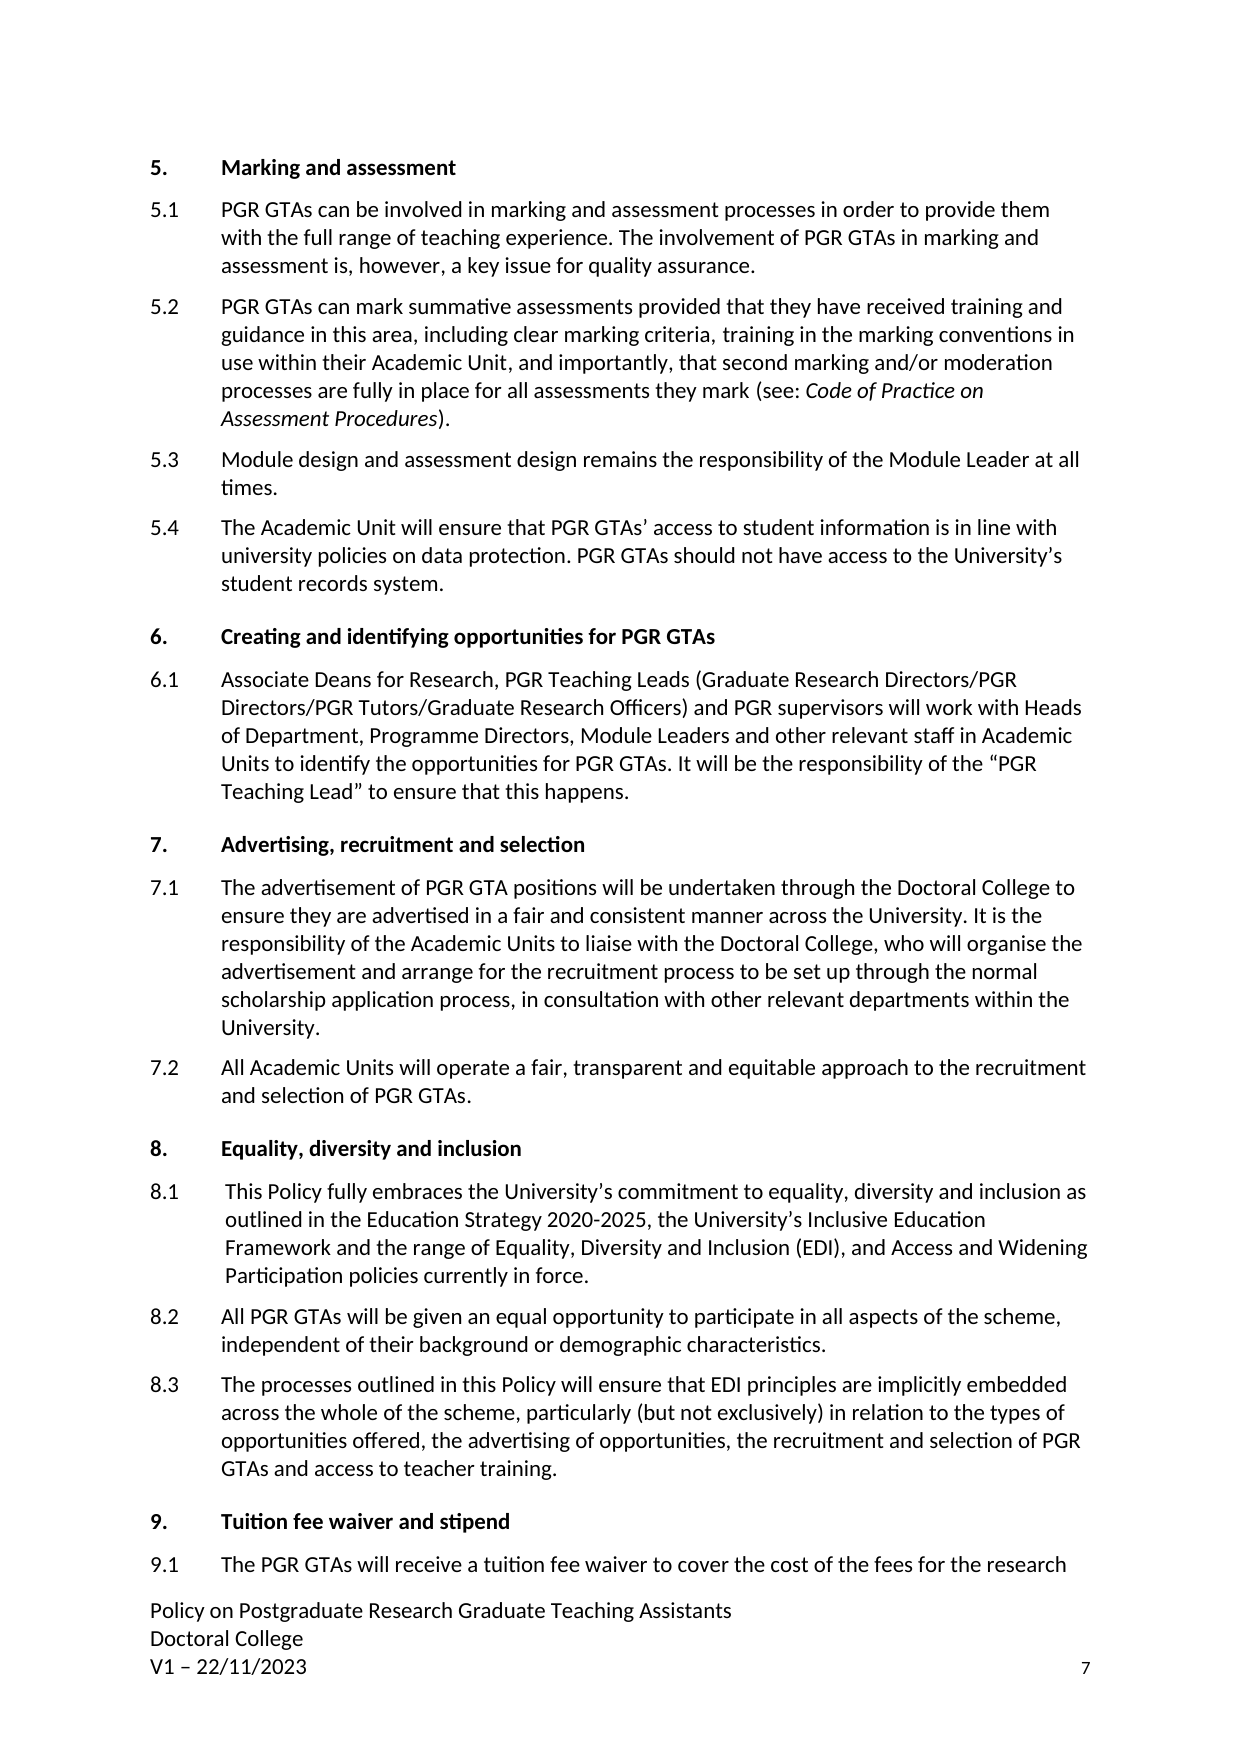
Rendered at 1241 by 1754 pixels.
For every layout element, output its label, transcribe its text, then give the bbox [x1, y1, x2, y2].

subtitle Equality, diversity and inclusion [150, 1134, 1090, 1162]
text PGR GTAs can be involved in marking and assessment processes in order to provide them with the full range of teaching experience. The involvement of PGR GTAs in marking and assessment is, however, a key issue for quality assurance. [150, 196, 1090, 279]
subtitle Advertising, recruitment and selection [150, 830, 1090, 858]
text PGR GTAs can mark summative assessments provided that they have received training and guidance in this area, including clear marking criteria, training in the marking conventions in use within their Academic Unit, and importantly, that second marking and/or moderation processes are fully in place for all assessments they mark (see: Code of Practice on Assessment Procedures). [150, 292, 1090, 432]
text Module design and assessment design remains the responsibility of the Module Leader at all times. [150, 445, 1090, 501]
text All Academic Units will operate a fair, transparent and equitable approach to the recruitment and selection of PGR GTAs. [150, 1053, 1090, 1109]
subtitle Creating and identifying opportunities for PGR GTAs [150, 622, 1090, 650]
subtitle Tuition fee waiver and stipend [150, 1507, 1090, 1535]
text The Academic Unit will ensure that PGR GTAs’ access to student information is in line with university policies on data protection. PGR GTAs should not have access to the University’s student records system. [150, 513, 1090, 597]
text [150, 1550, 1090, 1578]
text The processes outlined in this Policy will ensure that EDI principles are implicitly embedded across the whole of the scheme, particularly (but not exclusively) in relation to the types of opportunities offered, the advertising of opportunities, the recruitment and selection of PGR GTAs and access to teacher training. [150, 1370, 1090, 1482]
text The advertisement of PGR GTA positions will be undertaken through the Doctoral College to ensure they are advertised in a fair and consistent manner across the University. It is the responsibility of the Academic Units to liaise with the Doctoral College, who will organise the advertisement and arrange for the recruitment process to be set up through the normal scholarship application process, in consultation with other relevant departments within the University. [150, 873, 1090, 1041]
text All PGR GTAs will be given an equal opportunity to participate in all aspects of the scheme, independent of their background or demographic characteristics. [150, 1302, 1090, 1358]
subtitle Marking and assessment [150, 153, 1090, 181]
text Associate Deans for Research, PGR Teaching Leads (Graduate Research Directors/PGR Directors/PGR Tutors/Graduate Research Officers) and PGR supervisors will work with Heads of Department, Programme Directors, Module Leaders and other relevant staff in Academic Units to identify the opportunities for PGR GTAs. It will be the responsibility of the “PGR Teaching Lead” to ensure that this happens. [150, 665, 1090, 805]
text This Policy fully embraces the University’s commitment to equality, diversity and inclusion as outlined in the Education Strategy 2020-2025, the University’s Inclusive Education Framework and the range of Equality, Diversity and Inclusion (EDI), and Access and Widening Participation policies currently in force. [150, 1177, 1090, 1289]
